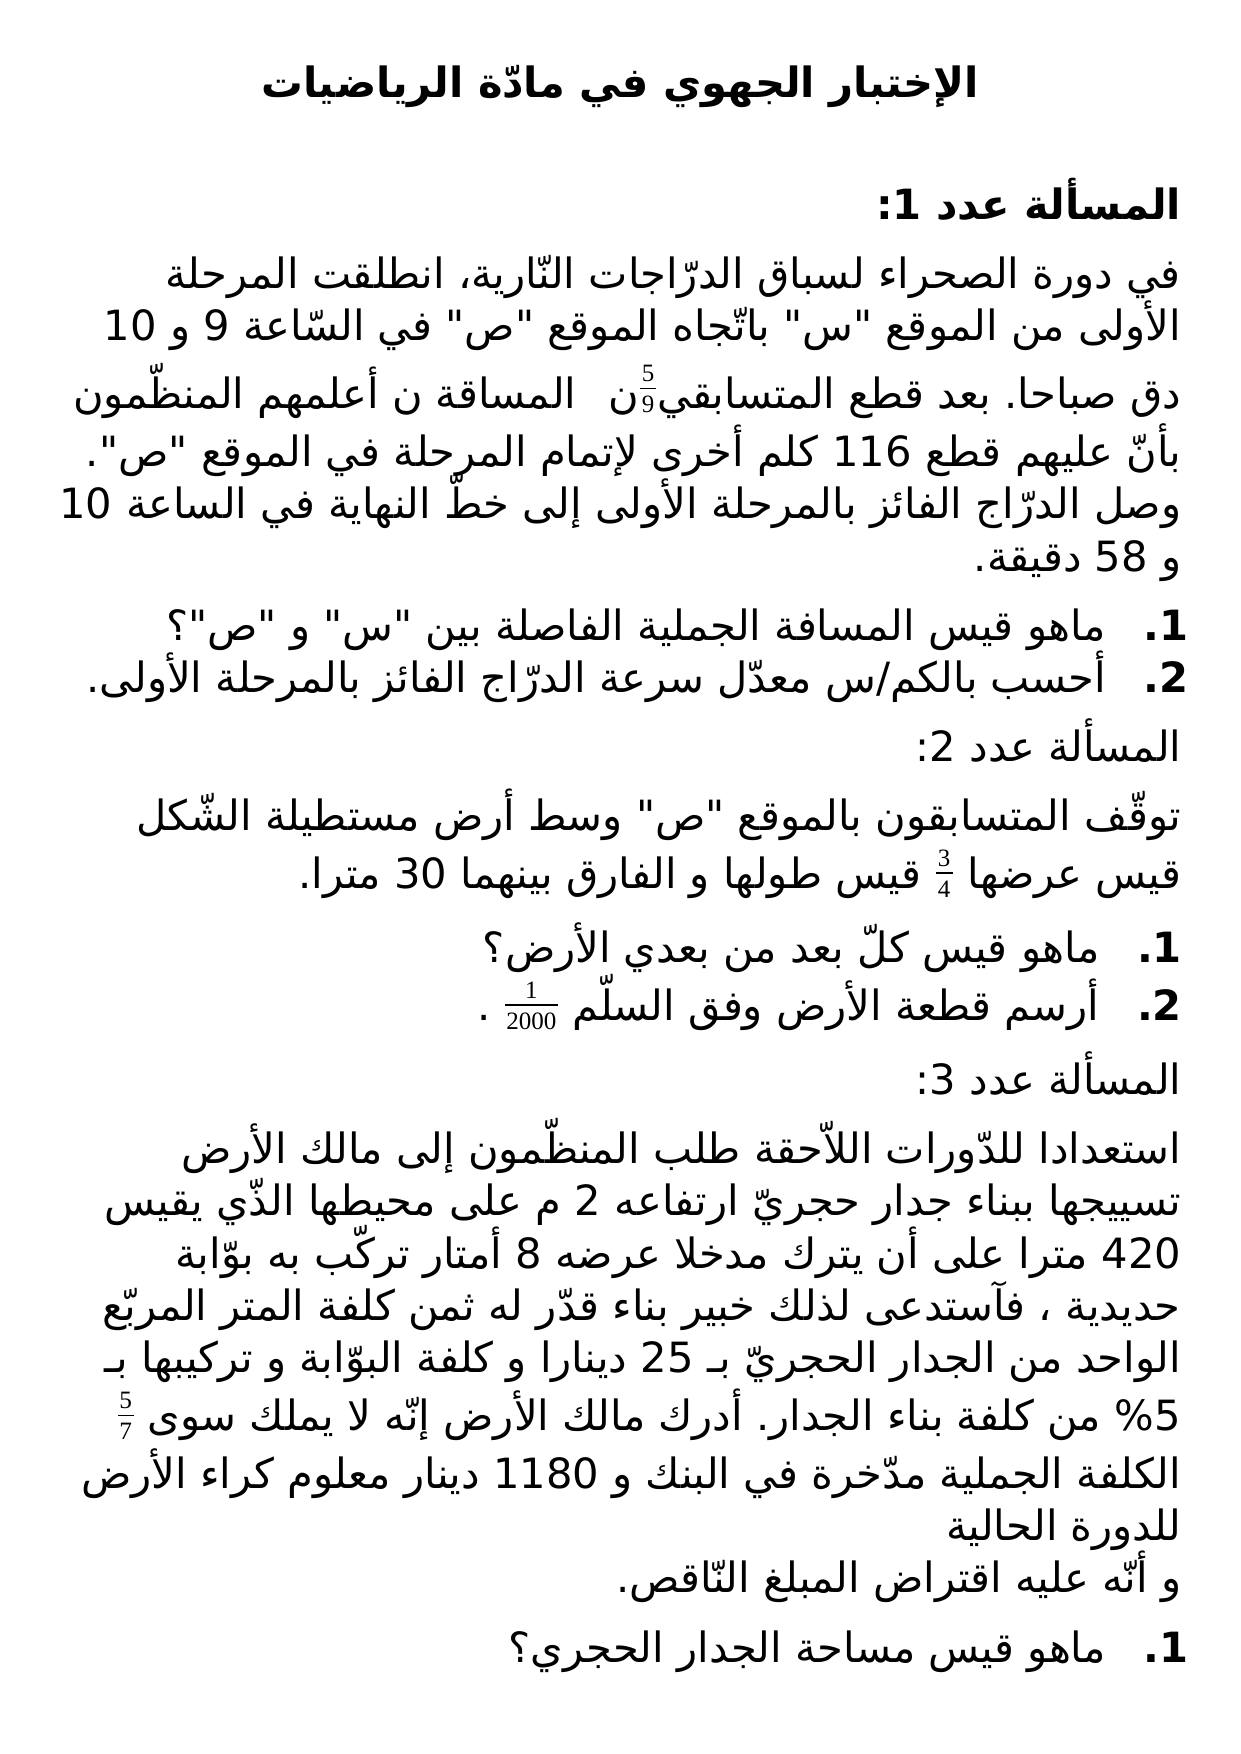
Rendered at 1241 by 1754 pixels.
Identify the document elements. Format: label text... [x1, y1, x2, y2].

text في دورة الصحراء لسباق الدرّاجات النّارية، انطلقت المرحلة الأولى من الموقع "س" باتّجاه الموقع "ص" في السّاعة 9 و 10 دق صباحا. بعد قطع المتسابقين المساقة ن أعلمهم المنظّمون بأنّ عليهم قطع 116 كلم أخرى لإتمام المرحلة في الموقع "ص". وصل الدرّاج الفائز بالمرحلة الأولى إلى خطّ النهاية في الساعة 10 و 58 دقيقة. [59, 249, 1181, 581]
list أرسم قطعة الأرض وفق السلّم . [59, 976, 1137, 1035]
text استعدادا للدّورات اللاّحقة طلب المنظّمون إلى مالك الأرض تسييجها ببناء جدار حجريّ ارتفاعه 2 م على محيطها الذّي يقيس 420 مترا على أن يترك مدخلا عرضه 8 أمتار تركّب به بوّابة حديدية ، فآستدعى لذلك خبير بناء قدّر له ثمن كلفة المتر المربّع الواحد من الجدار الحجريّ بـ 25 دينارا و كلفة البوّابة و تركيبها بـ5% من كلفة بناء الجدار. أدرك مالك الأرض إنّه لا يملك سوى الكلفة الجملية مدّخرة في البنك و 1180 دينار معلوم كراء الأرض للدورة الحالية و أنّه عليه اقتراض المبلغ النّاقص. [59, 1125, 1181, 1603]
text المسألة عدد 2: [59, 723, 1181, 771]
list ماهو قيس المسافة الجملية الفاصلة بين "س" و "ص"؟ [59, 601, 1144, 650]
text الإختبار الجهوي في مادّة الرياضيات [59, 59, 1181, 108]
text توقّف المتسابقون بالموقع "ص" وسط أرض مستطيلة الشّكل قيس عرضها قيس طولها و الفارق بينهما 30 مترا. [59, 792, 1181, 903]
list أحسب بالكم/س معدّل سرعة الدرّاج الفائز بالمرحلة الأولى. [59, 654, 1144, 702]
text المسألة عدد 3: [59, 1056, 1181, 1104]
list ماهو قيس مساحة الجدار الحجري؟ [59, 1623, 1144, 1672]
text المسألة عدد 1: [59, 128, 1181, 229]
list ماهو قيس كلّ بعد من بعدي الأرض؟ [59, 924, 1137, 972]
